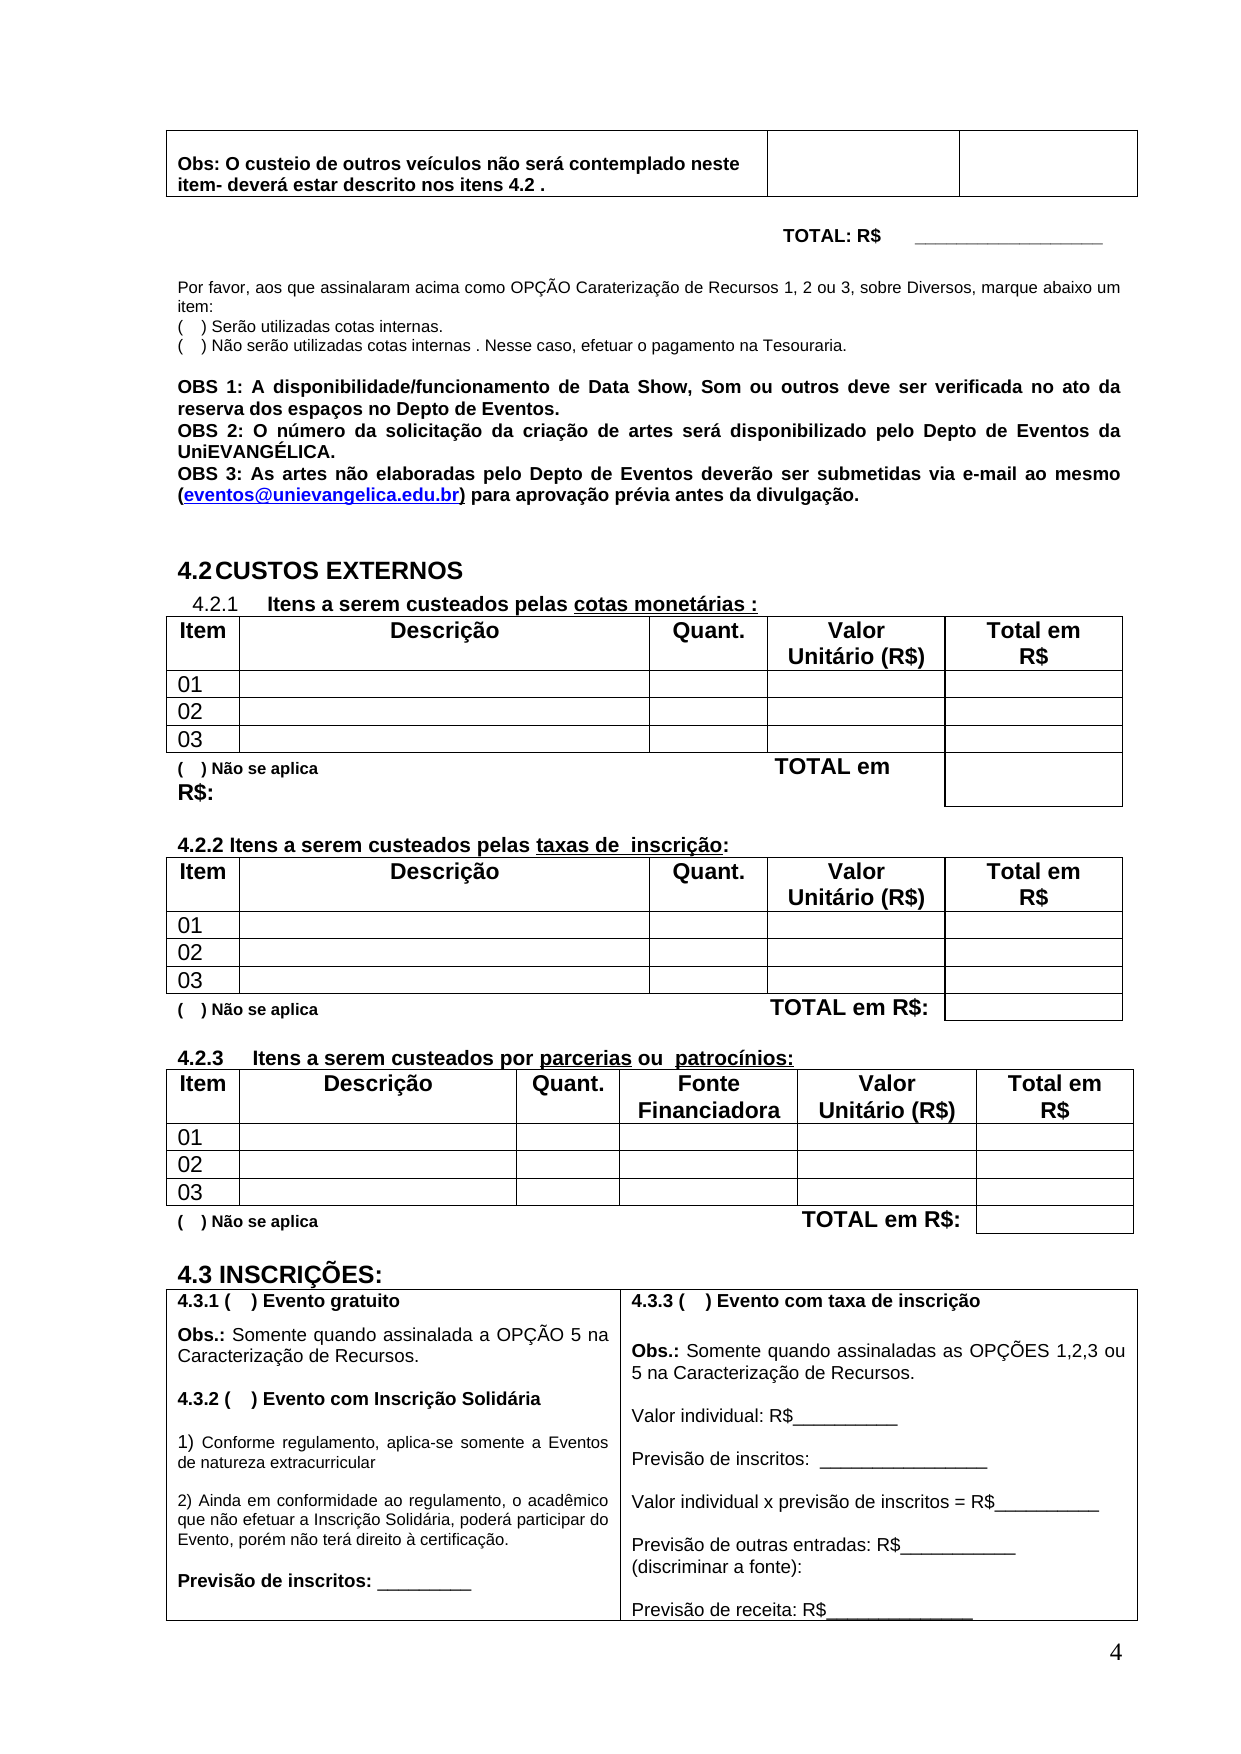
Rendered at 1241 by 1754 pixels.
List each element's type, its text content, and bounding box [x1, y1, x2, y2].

table_header Descrição [240, 858, 649, 911]
table_cell [768, 939, 944, 966]
table_cell [798, 1151, 976, 1178]
table_cell [650, 967, 767, 993]
table_cell [768, 698, 944, 724]
table_cell [240, 967, 649, 993]
table_cell [768, 726, 944, 752]
table_cell [946, 671, 1122, 697]
table_header Item [167, 617, 239, 670]
list Itens a serem custeados por parcerias ou patrocínios: [177, 1045, 1122, 1069]
table_header Total em R$ [946, 858, 1122, 911]
table_cell 03 [167, 967, 239, 993]
table_cell [517, 1179, 619, 1205]
table_cell [946, 912, 1122, 938]
text Por favor, aos que assinalaram acima como OPÇÃO Caraterização de Recursos 1, 2 ou 3, sobre Diversos, marque abaixo um item: [177, 278, 1122, 316]
table_header Item [167, 1070, 239, 1123]
text ( ) Não serão utilizadas cotas internas . Nesse caso, efetuar o pagamento na Tesouraria. [177, 336, 1122, 355]
table_cell [620, 1179, 797, 1205]
list Itens a serem custeados pelas cotas monetárias : [192, 592, 1122, 616]
table_cell [977, 1124, 1133, 1150]
text OBS 1: A disponibilidade/funcionamento de Data Show, Som ou outros deve ser verificada no ato da reserva dos espaços no Depto de Eventos. [177, 376, 1122, 419]
table_cell [650, 912, 767, 938]
table_cell [946, 994, 1122, 1020]
table_cell [977, 1179, 1133, 1205]
table_cell 03 [167, 1179, 239, 1205]
table_cell ( ) Não se aplica TOTAL em R$: [166, 753, 944, 806]
table_cell 01 [167, 912, 239, 938]
table_cell [977, 1206, 1133, 1233]
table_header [621, 1290, 1137, 1620]
table_cell [798, 1179, 976, 1205]
table_cell [517, 1124, 619, 1150]
table_cell ------ [768, 131, 959, 196]
table_header Valor Unitário (R$) [798, 1070, 976, 1123]
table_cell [167, 131, 767, 196]
table_cell [240, 726, 649, 752]
table_cell [650, 726, 767, 752]
text TOTAL: R$ __________________ [177, 197, 1122, 268]
table_cell [768, 967, 944, 993]
table_cell [946, 753, 1122, 806]
table_header Descrição [240, 1070, 516, 1123]
table_cell [240, 939, 649, 966]
table_cell [768, 671, 944, 697]
list CUSTOS EXTERNOS [177, 556, 1122, 585]
text 4.2.2 Itens a serem custeados pelas taxas de inscrição: [177, 833, 1122, 857]
table_cell [946, 939, 1122, 966]
table_header Fonte Financiadora [620, 1070, 797, 1123]
text ( ) Serão utilizadas cotas internas. [177, 316, 1122, 336]
table_cell [650, 671, 767, 697]
table_cell 02 [167, 698, 239, 724]
table_cell [946, 967, 1122, 993]
table_cell 03 [167, 726, 239, 752]
table_cell [798, 1124, 976, 1150]
table_cell [946, 698, 1122, 724]
table_header Total em R$ [977, 1070, 1133, 1123]
table_header Quant. [517, 1070, 619, 1123]
table_cell [240, 1151, 516, 1178]
table_cell 01 [167, 1124, 239, 1150]
table_cell [960, 131, 1137, 196]
text 4.3 INSCRIÇÕES: [177, 1260, 1122, 1289]
table_cell [240, 912, 649, 938]
table_cell [620, 1124, 797, 1150]
table_header Valor Unitário (R$) [768, 858, 944, 911]
table_cell [517, 1151, 619, 1178]
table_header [167, 1290, 620, 1620]
table_cell [240, 671, 649, 697]
table_header Total em R$ [946, 617, 1122, 670]
table_cell [240, 698, 649, 724]
table_cell 01 [167, 671, 239, 697]
table_header Descrição [240, 617, 649, 670]
text OBS 2: O número da solicitação da criação de artes será disponibilizado pelo Depto de Eventos da UniEVANGÉLICA. [177, 419, 1122, 463]
table_cell ( ) Não se aplica TOTAL em R$: [166, 994, 944, 1020]
table_cell [650, 698, 767, 724]
table_cell 02 [167, 939, 239, 966]
table_cell [768, 912, 944, 938]
table_cell [240, 1124, 516, 1150]
table_cell [620, 1151, 797, 1178]
table_cell [650, 939, 767, 966]
table_header Valor Unitário (R$) [768, 617, 944, 670]
table_header Quant. [650, 617, 767, 670]
table_header Item [167, 858, 239, 911]
table_cell ( ) Não se aplica TOTAL em R$: [166, 1206, 976, 1233]
table_cell 02 [167, 1151, 239, 1178]
table_header Quant. [650, 858, 767, 911]
table_cell [240, 1179, 516, 1205]
table_cell [977, 1151, 1133, 1178]
table_cell [946, 726, 1122, 752]
text OBS 3: As artes não elaboradas pelo Depto de Eventos deverão ser submetidas via e-mail ao mesmo (eventos@unievangelica.edu.br) para aprovação prévia antes da divulgação. [177, 463, 1122, 506]
